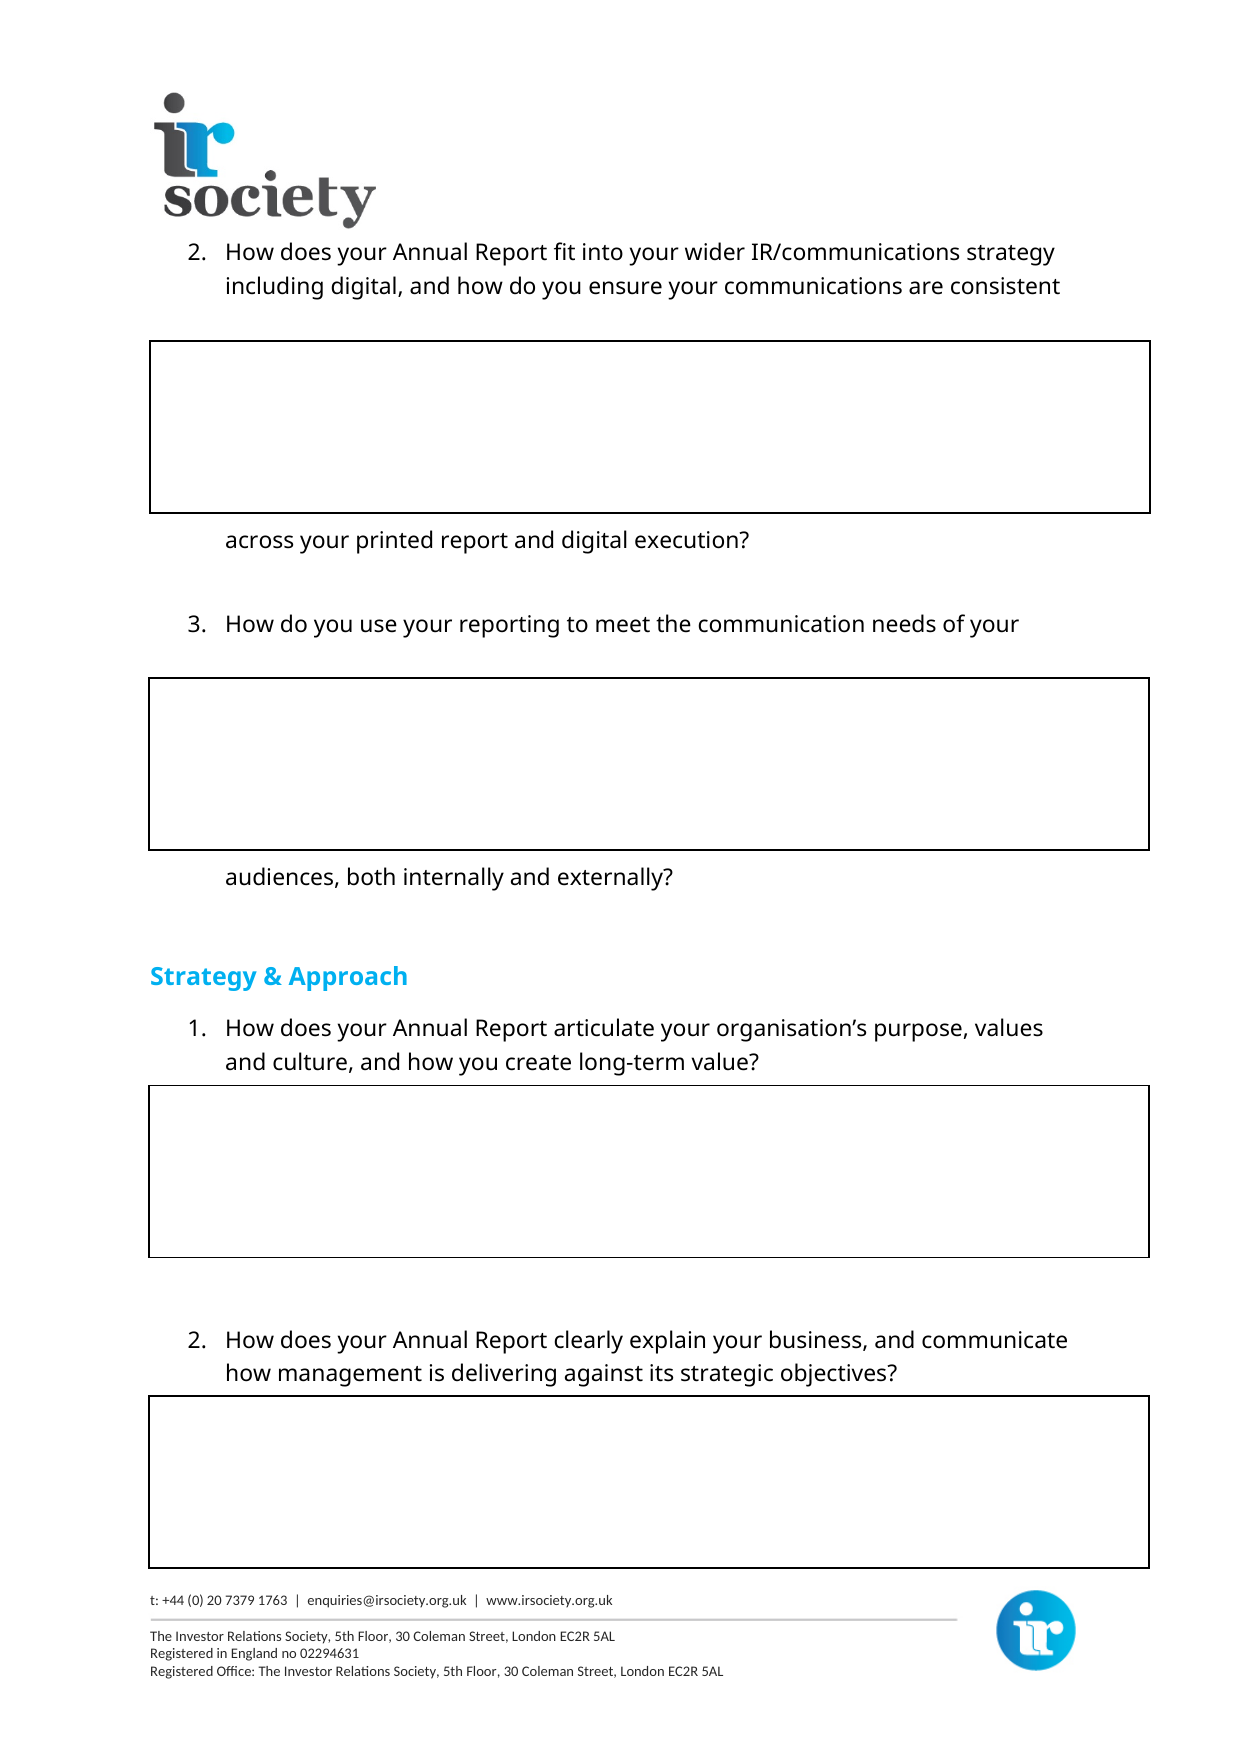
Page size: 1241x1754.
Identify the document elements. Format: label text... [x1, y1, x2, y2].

list How does your Annual Report fit into your wider IR/communications strategy including digital, and how do you ensure your communications are consistent across your printed report and digital execution? [187, 236, 1090, 340]
list How does your Annual Report articulate your organisation’s purpose, values and culture, and how you create long-term value? [187, 1012, 1090, 1077]
list How do you use your reporting to meet the communication needs of your audiences, both internally and externally? [187, 851, 1090, 892]
picture [150, 90, 380, 230]
list How do you use your reporting to meet the communication needs of your audiences, both internally and externally? [187, 608, 1090, 677]
text Strategy & Approach [150, 958, 1090, 992]
list How does your Annual Report fit into your wider IR/communications strategy including digital, and how do you ensure your communications are consistent across your printed report and digital execution? [187, 514, 1090, 555]
list How does your Annual Report clearly explain your business, and communicate how management is delivering against its strategic objectives? [187, 1324, 1090, 1389]
picture [138, 1586, 1079, 1673]
